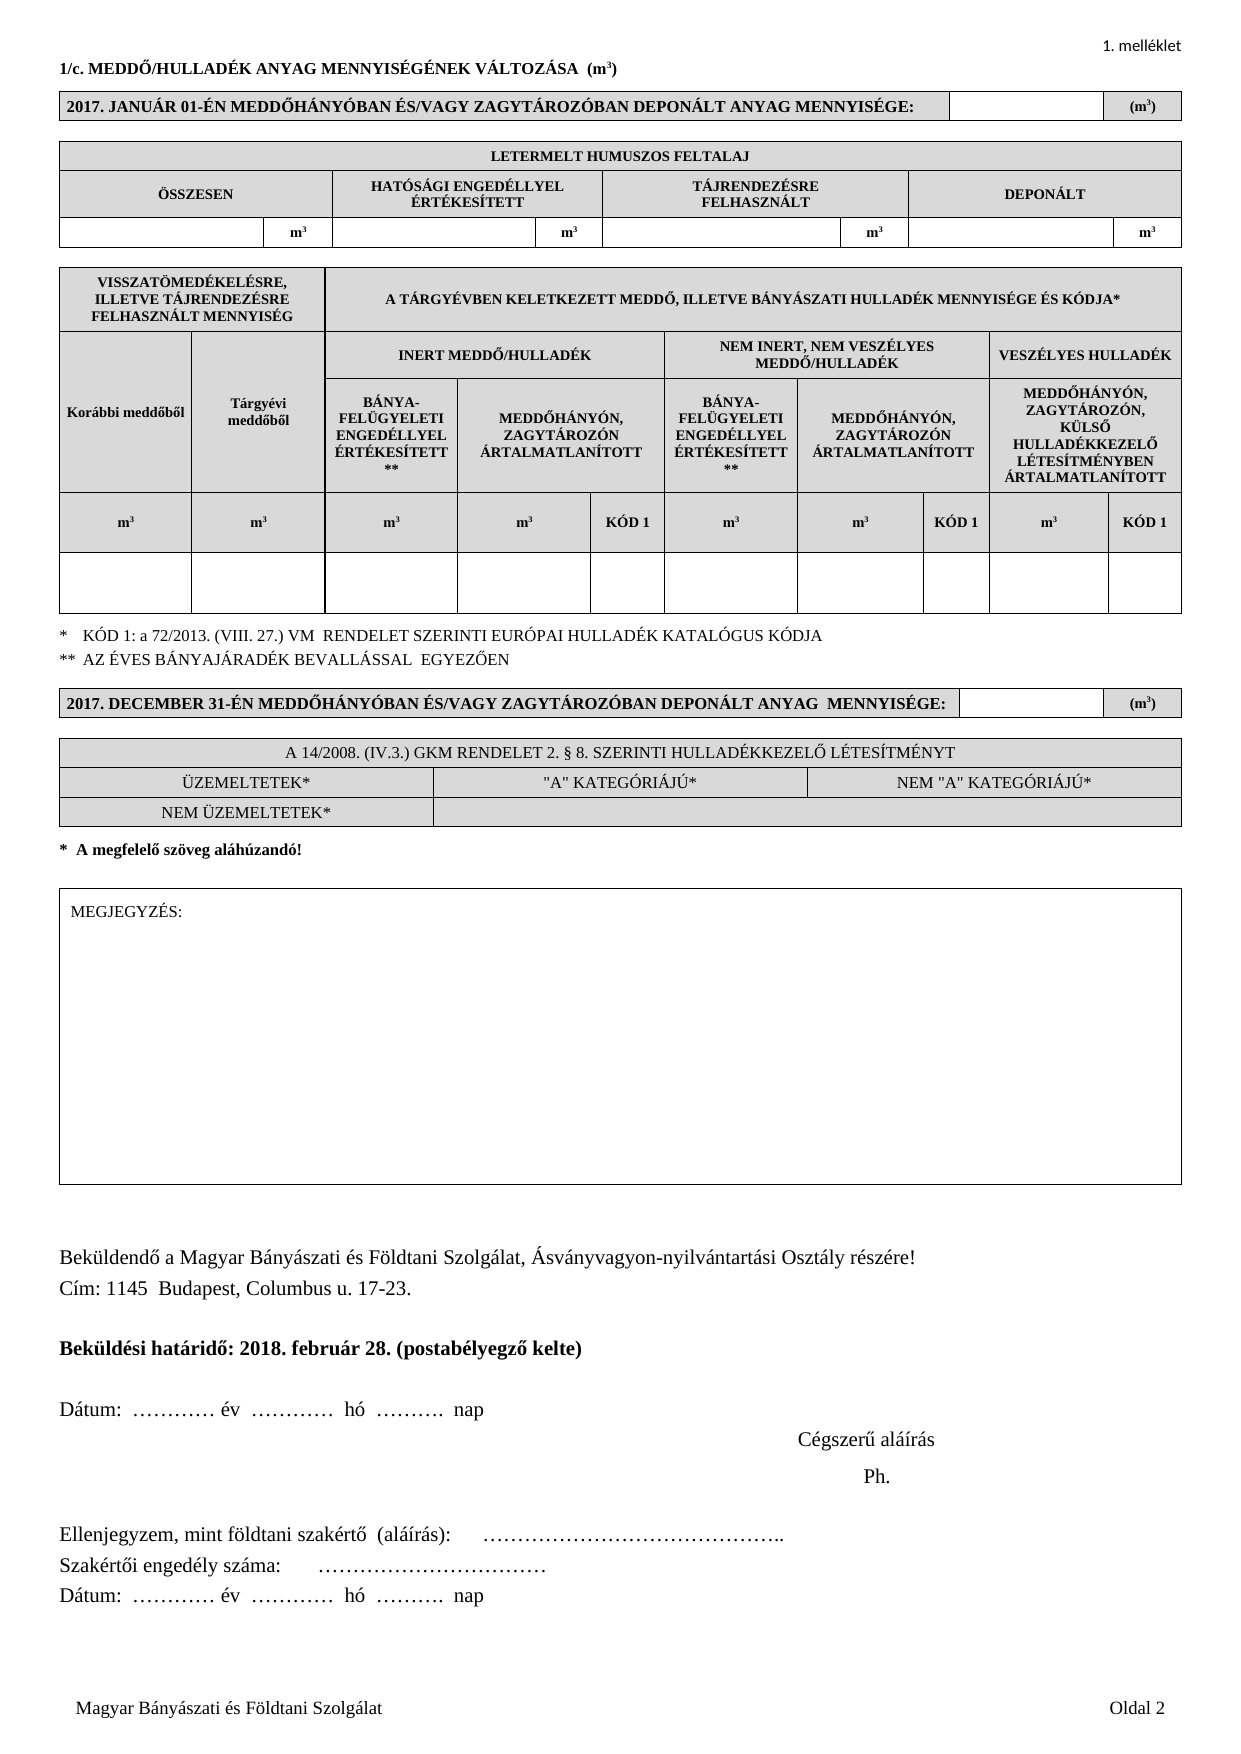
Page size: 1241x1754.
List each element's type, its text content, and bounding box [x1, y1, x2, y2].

table_cell [434, 798, 1181, 826]
table_header A TÁRGYÉVBEN KELETKEZETT MEDDŐ, ILLETVE BÁNYÁSZATI HULLADÉK MENNYISÉGE ÉS KÓDJA* [326, 268, 1181, 331]
table_header 2017. JANUÁR 01-ÉN MEDDŐHÁNYÓBAN ÉS/VAGY ZAGYTÁROZÓBAN DEPONÁLT ANYAG MENNYISÉGE: [60, 92, 949, 120]
text Beküldendő a Magyar Bányászati és Földtani Szolgálat, Ásványvagyon-nyilvántartási Osztály részére! [59, 1245, 1181, 1269]
table_cell [603, 218, 840, 247]
table_cell KÓD 1 [924, 493, 989, 552]
table_cell MEDDŐHÁNYÓN, ZAGYTÁROZÓN ÁRTALMATLANÍTOTT [458, 379, 664, 492]
table_cell BÁNYA-FELÜGYELETI ENGEDÉLLYEL ÉRTÉKESÍTETT** [665, 379, 797, 492]
table_header [960, 689, 1103, 717]
table_cell Tárgyévi meddőből [192, 332, 324, 492]
text Beküldési határidő: 2018. február 28. (postabélyegző kelte) [59, 1336, 1181, 1360]
table_header VISSZATÖMEDÉKELÉSRE, ILLETVE TÁJRENDEZÉSRE FELHASZNÁLT MENNYISÉG [60, 268, 324, 331]
table_cell m3 [326, 493, 457, 552]
text Ph. [59, 1464, 1181, 1488]
table_cell [798, 553, 923, 612]
table_cell [60, 218, 263, 247]
table_cell INERT MEDDŐ/HULLADÉK [326, 332, 664, 378]
table_header (m3) [1104, 689, 1181, 717]
text * KÓD 1: a 72/2013. (VIII. 27.) VM RENDELET SZERINTI EURÓPAI HULLADÉK KATALÓGUS KÓDJA [59, 626, 1181, 645]
table_cell m3 [60, 493, 191, 552]
table_cell MEDDŐHÁNYÓN, ZAGYTÁROZÓN, KÜLSŐ HULLADÉKKEZELŐ LÉTESÍTMÉNYBEN ÁRTALMATLANÍTOTT [990, 379, 1181, 492]
table_cell Korábbi meddőből [60, 332, 191, 492]
text Ellenjegyzem, mint földtani szakértő (aláírás): …………………………………….. [59, 1522, 1181, 1546]
table_header LETERMELT HUMUSZOS FELTALAJ [60, 142, 1181, 170]
table_cell m3 [1114, 218, 1181, 247]
table_cell NEM "A" KATEGÓRIÁJÚ* [808, 768, 1181, 797]
table_cell m3 [798, 493, 923, 552]
table_cell [333, 218, 535, 247]
table_cell [1109, 553, 1181, 612]
table_cell BÁNYA-FELÜGYELETI ENGEDÉLLYEL ÉRTÉKESÍTETT** [326, 379, 457, 492]
table_cell m3 [264, 218, 332, 247]
table_cell [665, 553, 797, 612]
table_cell m3 [990, 493, 1108, 552]
table_cell ÖSSZESEN [60, 171, 332, 217]
table_cell [924, 553, 989, 612]
table_cell [60, 553, 191, 612]
table_cell m3 [665, 493, 797, 552]
table_header [950, 92, 1103, 120]
table_cell TÁJRENDEZÉSRE FELHASZNÁLT [603, 171, 908, 217]
table_cell MEDDŐHÁNYÓN, ZAGYTÁROZÓN ÁRTALMATLANÍTOTT [798, 379, 989, 492]
table_cell DEPONÁLT [909, 171, 1181, 217]
text Szakértői engedély száma: …………………………… [59, 1553, 1181, 1577]
table_header A 14/2008. (IV.3.) GKM RENDELET 2. § 8. SZERINTI HULLADÉKKEZELŐ LÉTESÍTMÉNYT [60, 739, 1181, 767]
table_cell HATÓSÁGI ENGEDÉLLYEL ÉRTÉKESÍTETT [333, 171, 602, 217]
table_cell [458, 553, 590, 612]
table_cell KÓD 1 [591, 493, 664, 552]
text Cégszerű aláírás [59, 1427, 1181, 1451]
text Dátum: ………… év ………… hó ………. nap [59, 1397, 1181, 1421]
table_cell ÜZEMELTETEK* [60, 768, 433, 797]
text 1/c. MEDDŐ/HULLADÉK ANYAG MENNYISÉGÉNEK VÁLTOZÁSA (m3) [59, 59, 1181, 78]
table_cell VESZÉLYES HULLADÉK [990, 332, 1181, 378]
table_cell "A" KATEGÓRIÁJÚ* [434, 768, 807, 797]
table_cell NEM INERT, NEM VESZÉLYES MEDDŐ/HULLADÉK [665, 332, 989, 378]
table_header 2017. DECEMBER 31-ÉN MEDDŐHÁNYÓBAN ÉS/VAGY ZAGYTÁROZÓBAN DEPONÁLT ANYAG MENNYISÉGE: [60, 689, 959, 717]
text ** AZ ÉVES BÁNYAJÁRADÉK BEVALLÁSSAL EGYEZŐEN [59, 649, 1181, 668]
table_cell [192, 553, 324, 612]
table_cell m3 [536, 218, 602, 247]
table_header MEGJEGYZÉS: [60, 889, 1181, 1183]
table_cell m3 [841, 218, 908, 247]
text * A megfelelő szöveg aláhúzandó! [59, 840, 1181, 859]
table_cell [909, 218, 1113, 247]
table_cell KÓD 1 [1109, 493, 1181, 552]
table_cell NEM ÜZEMELTETEK* [60, 798, 433, 826]
table_cell [591, 553, 664, 612]
text Dátum: ………… év ………… hó ………. nap [59, 1583, 1181, 1607]
table_cell m3 [192, 493, 324, 552]
table_cell [990, 553, 1108, 612]
table_cell [326, 553, 457, 612]
table_header (m3) [1104, 92, 1181, 120]
table_cell m3 [458, 493, 590, 552]
text Cím: 1145 Budapest, Columbus u. 17-23. [59, 1276, 1181, 1299]
